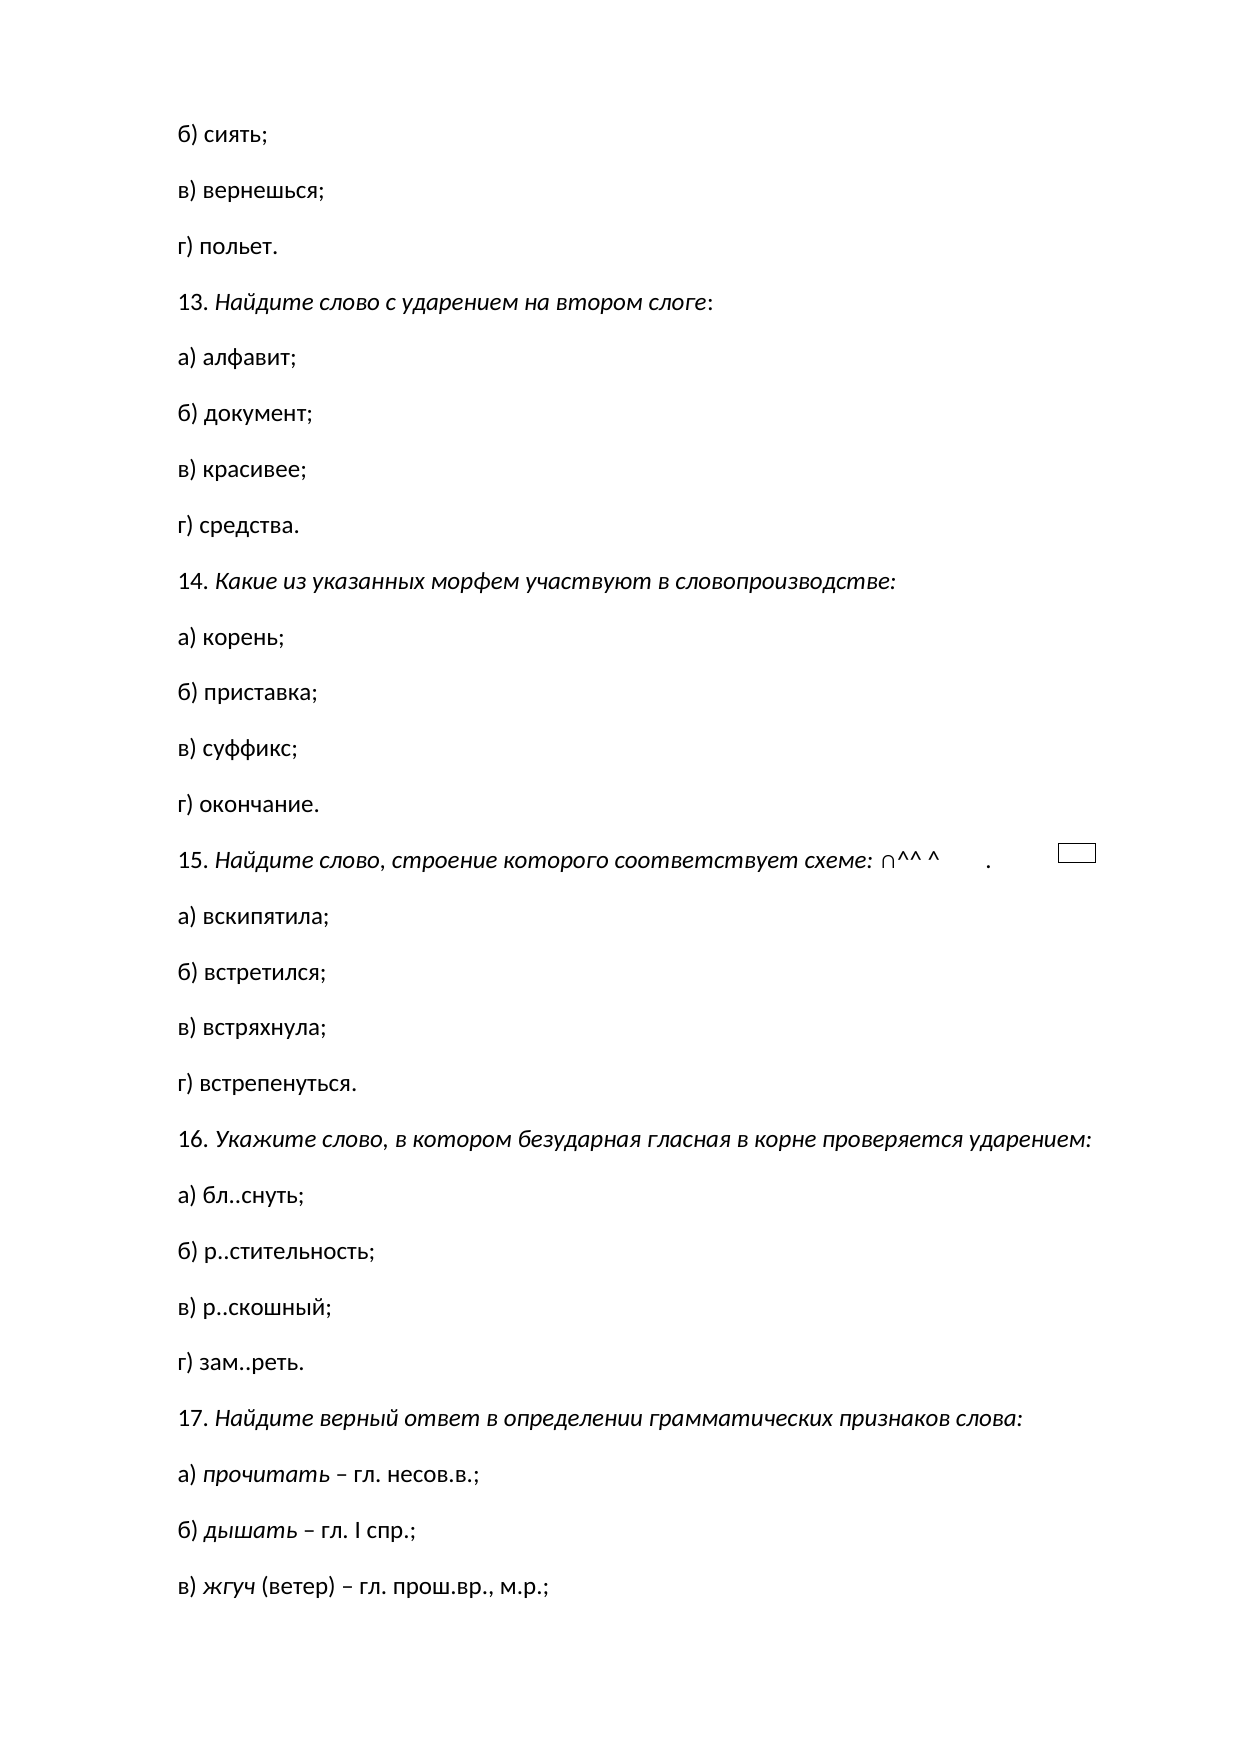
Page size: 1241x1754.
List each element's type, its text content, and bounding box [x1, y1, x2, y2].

text в) встряхнула; [177, 1011, 1152, 1042]
text б) документ; [177, 397, 1152, 428]
text в) суффикс; [177, 732, 1152, 763]
text г) средства. [177, 509, 1152, 539]
text в) жгуч (ветер) – гл. прош.вр., м.р.; [177, 1570, 1152, 1600]
text г) зам..реть. [177, 1346, 1152, 1377]
text г) окончание. [177, 788, 1152, 819]
text г) встрепенуться. [177, 1067, 1152, 1098]
text 15. Найдите слово, строение которого соответствует схеме: ∩^^ ^ . [177, 844, 1152, 874]
text в) вернешься; [177, 174, 1152, 204]
text 13. Найдите слово с ударением на втором слоге: [177, 286, 1152, 316]
text 17. Найдите верный ответ в определении грамматических признаков слова: [177, 1402, 1152, 1433]
text в) красивее; [177, 453, 1152, 484]
text а) бл..снуть; [177, 1179, 1152, 1209]
text 16. Укажите слово, в котором безударная гласная в корне проверяется ударением: [177, 1123, 1152, 1154]
text а) алфавит; [177, 341, 1152, 372]
text а) корень; [177, 621, 1152, 651]
text б) сиять; [177, 118, 1152, 149]
text б) р..стительность; [177, 1235, 1152, 1265]
text а) прочитать – гл. несов.в.; [177, 1458, 1152, 1489]
text а) вскипятила; [177, 900, 1152, 930]
text 14. Какие из указанных морфем участвуют в словопроизводстве: [177, 565, 1152, 595]
text б) дышать – гл. I спр.; [177, 1514, 1152, 1544]
text г) польет. [177, 230, 1152, 260]
text б) приставка; [177, 676, 1152, 707]
text б) встретился; [177, 956, 1152, 986]
text в) р..скошный; [177, 1291, 1152, 1321]
